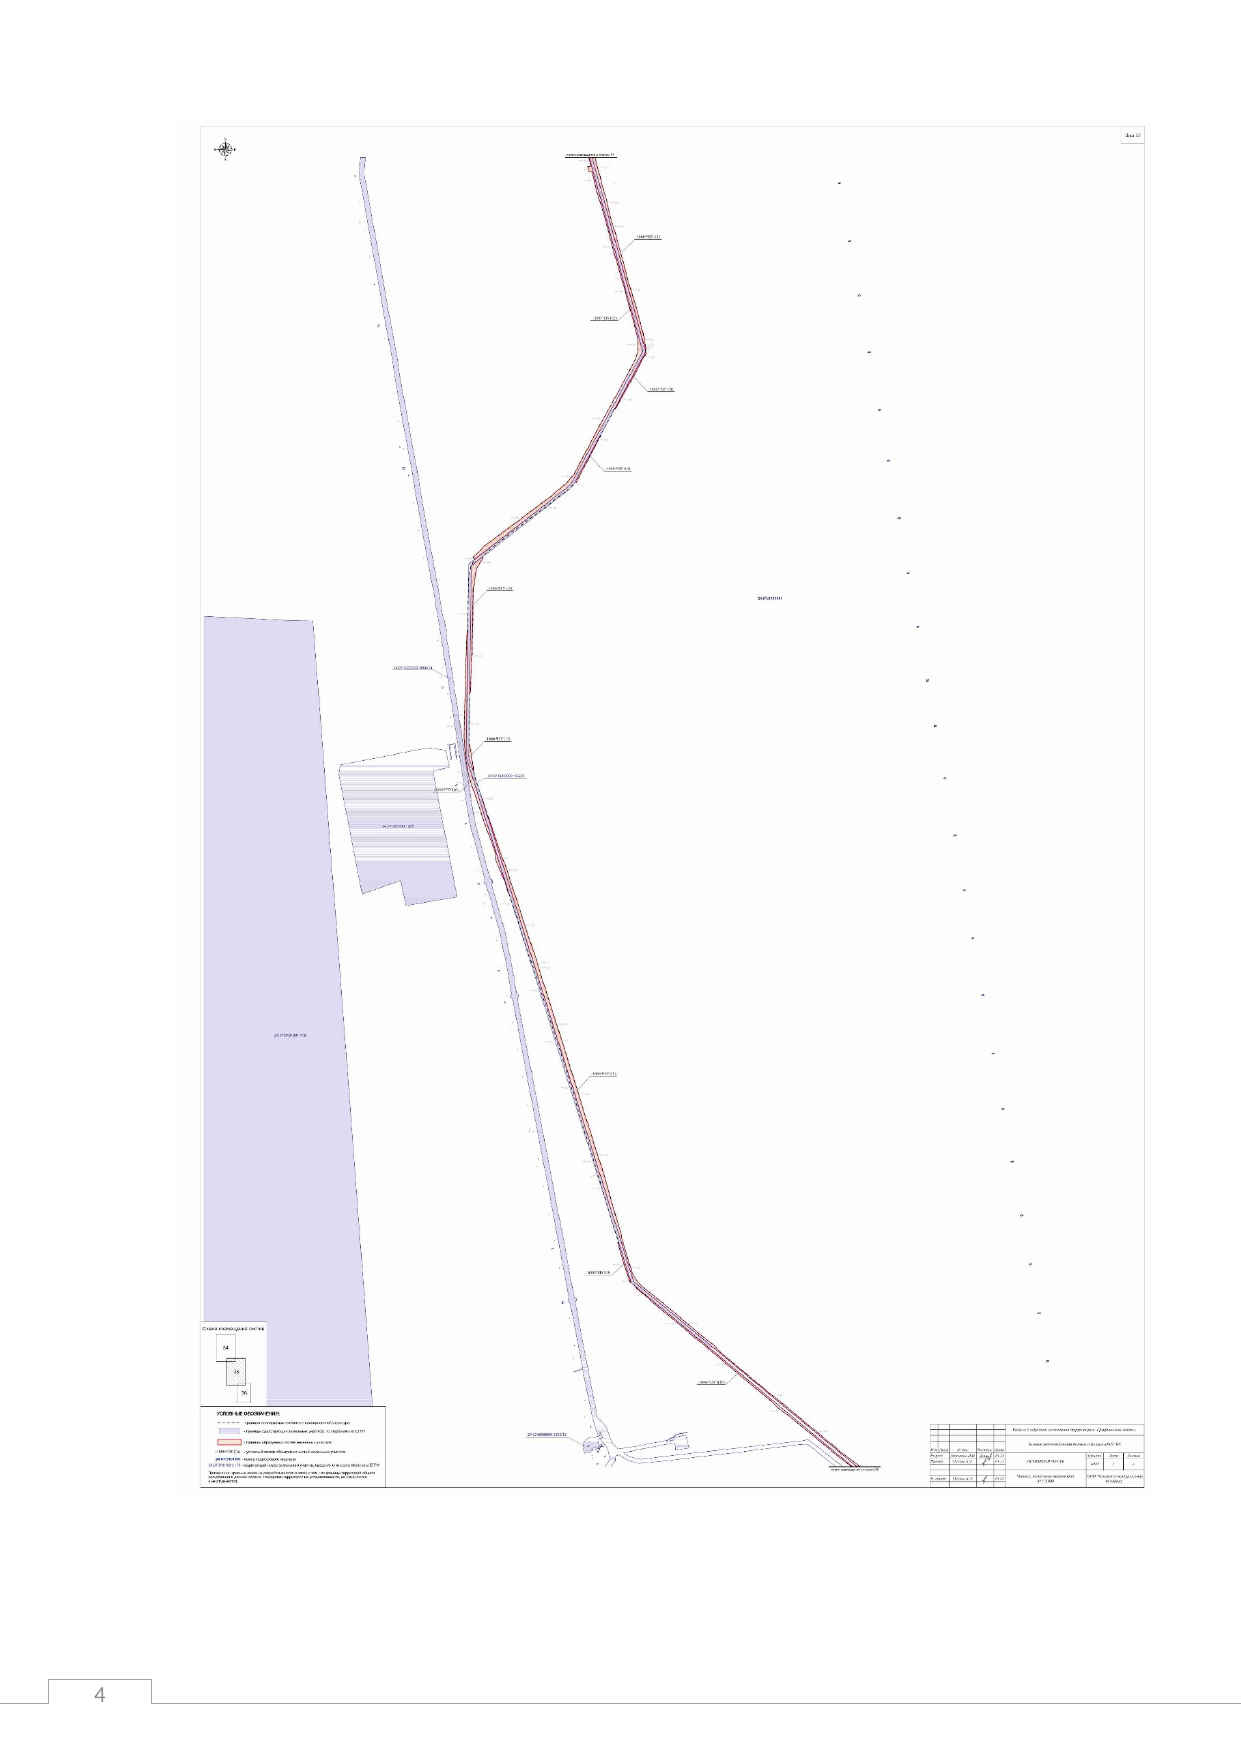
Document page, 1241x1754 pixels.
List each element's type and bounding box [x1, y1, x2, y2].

picture [177, 118, 1152, 1495]
